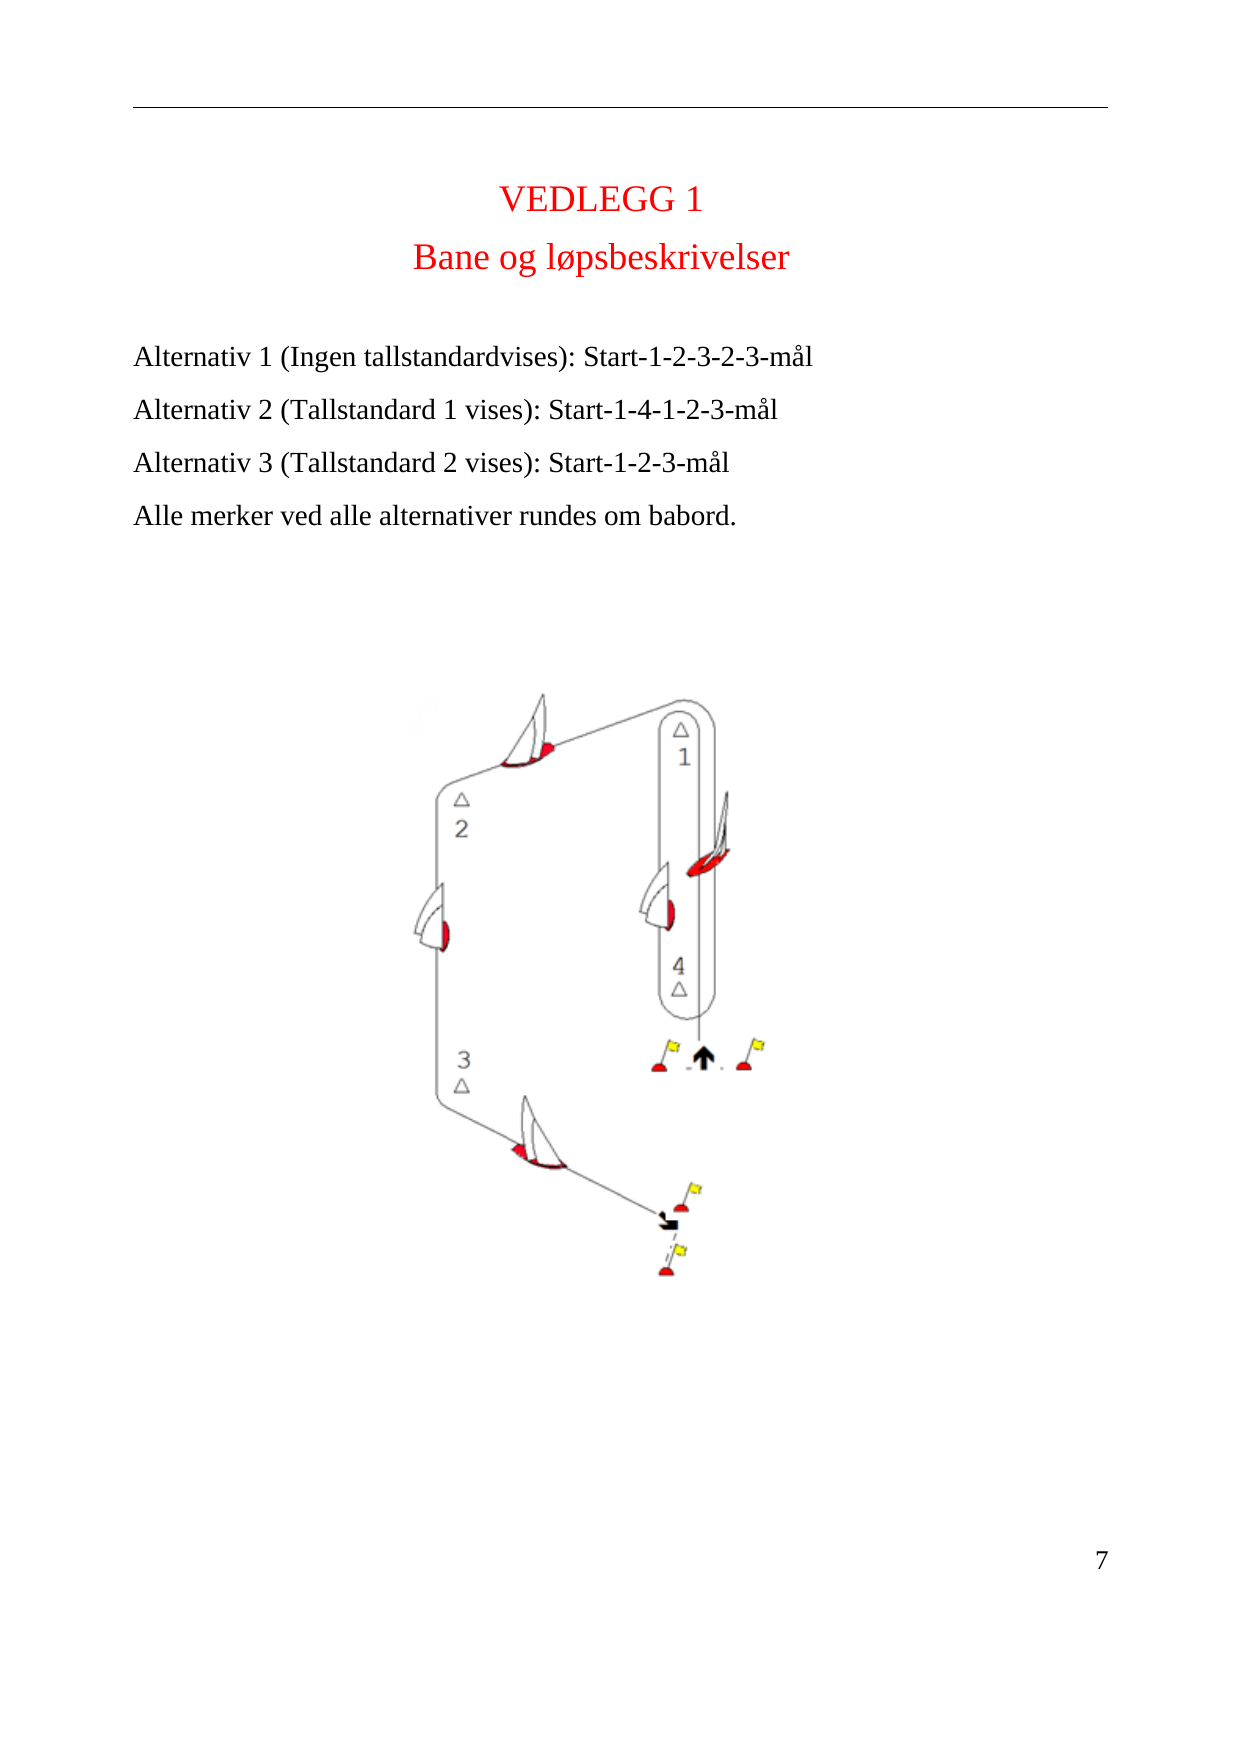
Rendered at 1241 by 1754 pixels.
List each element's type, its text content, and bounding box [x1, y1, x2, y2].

text Alternativ 3 (Tallstandard 2 vises): Start-1-2-3-mål [133, 445, 1108, 478]
text Alle merker ved alle alternativer rundes om babord. [133, 498, 1108, 531]
text Alternativ 1 (Ingen tallstandardvises): Start-1-2-3-2-3-mål [133, 339, 1108, 373]
text Bane og løpsbeskrivelser [133, 234, 1069, 277]
picture [390, 686, 846, 1280]
text VEDLEGG 1 [133, 176, 1069, 219]
text Alternativ 2 (Tallstandard 1 vises): Start-1-4-1-2-3-mål [133, 392, 1108, 426]
